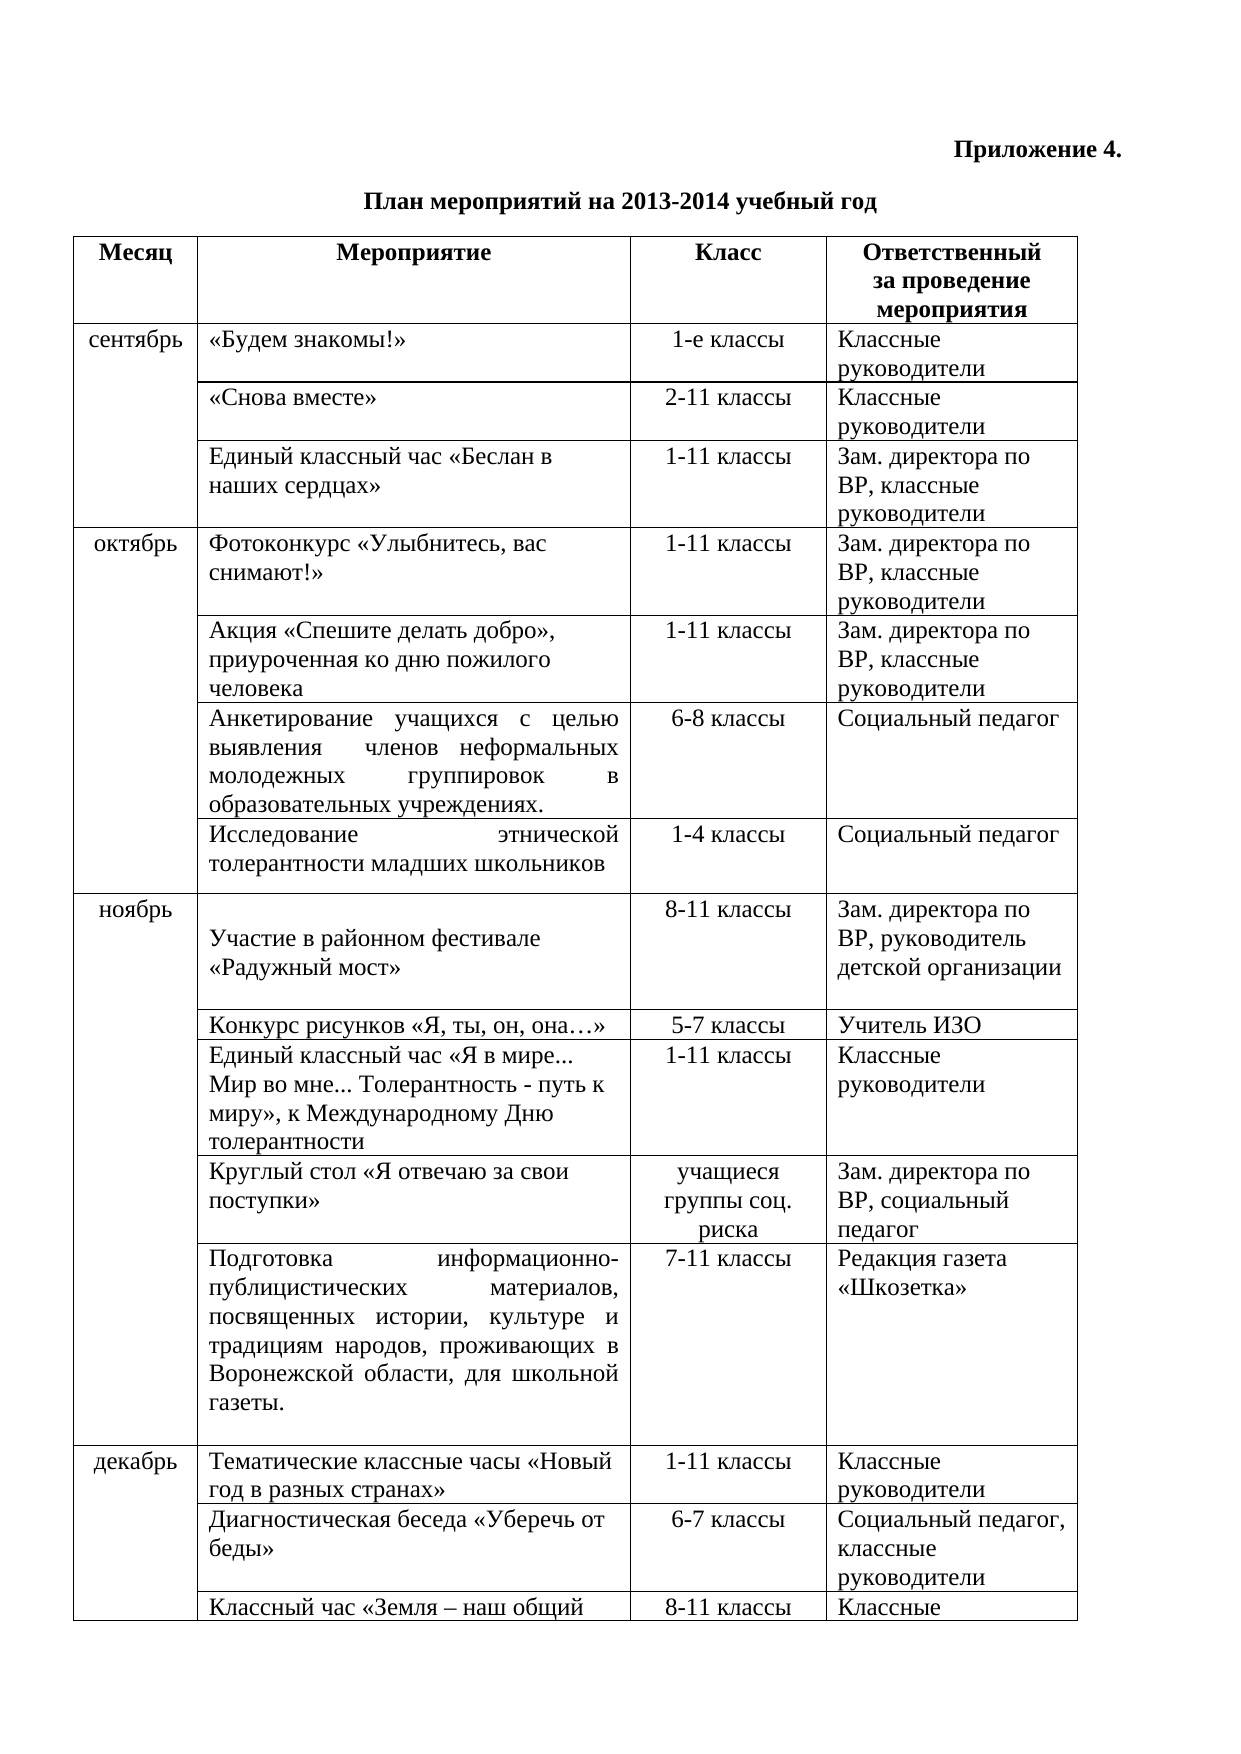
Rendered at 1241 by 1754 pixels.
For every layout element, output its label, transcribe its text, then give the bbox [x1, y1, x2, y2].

table_cell Классные руководители [827, 1040, 1077, 1155]
table_cell Участие в районном фестивале «Радужный мост» [198, 894, 630, 1009]
table_cell Социальный педагог, классные руководители [827, 1504, 1077, 1591]
table_cell Зам. директора по ВР, руководитель детской организации [827, 894, 1077, 1009]
table_cell Диагностическая беседа «Уберечь от беды» [198, 1504, 630, 1591]
table_cell «Будем знакомы!» [198, 324, 630, 381]
table_cell 1-11 классы [631, 528, 826, 614]
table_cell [198, 1592, 630, 1620]
table_cell Зам. директора по ВР, классные руководители [827, 616, 1077, 702]
table_cell 1-е классы [631, 324, 826, 381]
table_cell Редакция газета «Шкозетка» [827, 1244, 1077, 1445]
table_cell 1-11 классы [631, 616, 826, 702]
table_header Ответственный за проведение мероприятия [827, 237, 1077, 323]
table_cell октябрь [74, 528, 197, 893]
table_cell Исследование этнической толерантности младших школьников [198, 819, 630, 893]
table_header Месяц [74, 237, 197, 323]
table_cell ноябрь [74, 894, 197, 1445]
table_cell 1-11 классы [631, 1040, 826, 1155]
table_cell 1-11 классы [631, 441, 826, 527]
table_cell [827, 1592, 1077, 1620]
table_cell 5-7 классы [631, 1010, 826, 1039]
table_cell Учитель ИЗО [827, 1010, 1077, 1039]
table_cell Единый классный час «Я в мире... Мир во мне... Толерантность - путь к миру», к Международному Дню толерантности [198, 1040, 630, 1155]
table_cell Круглый стол «Я отвечаю за свои поступки» [198, 1156, 630, 1242]
table_cell Зам. директора по ВР, классные руководители [827, 528, 1077, 614]
table_cell «Снова вместе» [198, 383, 630, 440]
table_cell 7-11 классы [631, 1244, 826, 1445]
table_cell сентябрь [74, 324, 197, 527]
table_header Класс [631, 237, 826, 323]
table_cell 6-7 классы [631, 1504, 826, 1591]
table_cell учащиеся группы соц. риска [631, 1156, 826, 1242]
table_cell Классные руководители [827, 324, 1077, 381]
table_cell Социальный педагог [827, 819, 1077, 893]
text Приложение 4. [118, 134, 1122, 162]
table_cell 6-8 классы [631, 703, 826, 818]
table_cell Зам. директора по ВР, классные руководители [827, 441, 1077, 527]
table_cell Акция «Спешите делать добро», приуроченная ко дню пожилого человека [198, 616, 630, 702]
table_cell Анкетирование учащихся с целью выявления членов неформальных молодежных группировок в образовательных учреждениях. [198, 703, 630, 818]
table_cell Классные руководители [827, 383, 1077, 440]
table_cell 2-11 классы [631, 383, 826, 440]
table_cell 8-11 классы [631, 894, 826, 1009]
table_cell Зам. директора по ВР, социальный педагог [827, 1156, 1077, 1242]
table_cell декабрь [74, 1446, 197, 1620]
table_cell Подготовка информационно-публицистических материалов, посвященных истории, культуре и традициям народов, проживающих в Воронежской области, для школьной газеты. [198, 1244, 630, 1445]
table_cell 1-11 классы [631, 1446, 826, 1503]
table_cell Единый классный час «Беслан в наших сердцах» [198, 441, 630, 527]
table_cell 8-11 классы [631, 1592, 826, 1620]
text План мероприятий на 2013-2014 учебный год [118, 186, 1122, 215]
table_cell Социальный педагог [827, 703, 1077, 818]
table_cell Тематические классные часы «Новый год в разных странах» [198, 1446, 630, 1503]
table_cell Классные руководители [827, 1446, 1077, 1503]
table_cell Конкурс рисунков «Я, ты, он, она…» [198, 1010, 630, 1039]
table_cell 1-4 классы [631, 819, 826, 893]
table_cell Фотоконкурс «Улыбнитесь, вас снимают!» [198, 528, 630, 614]
table_header Мероприятие [198, 237, 630, 323]
